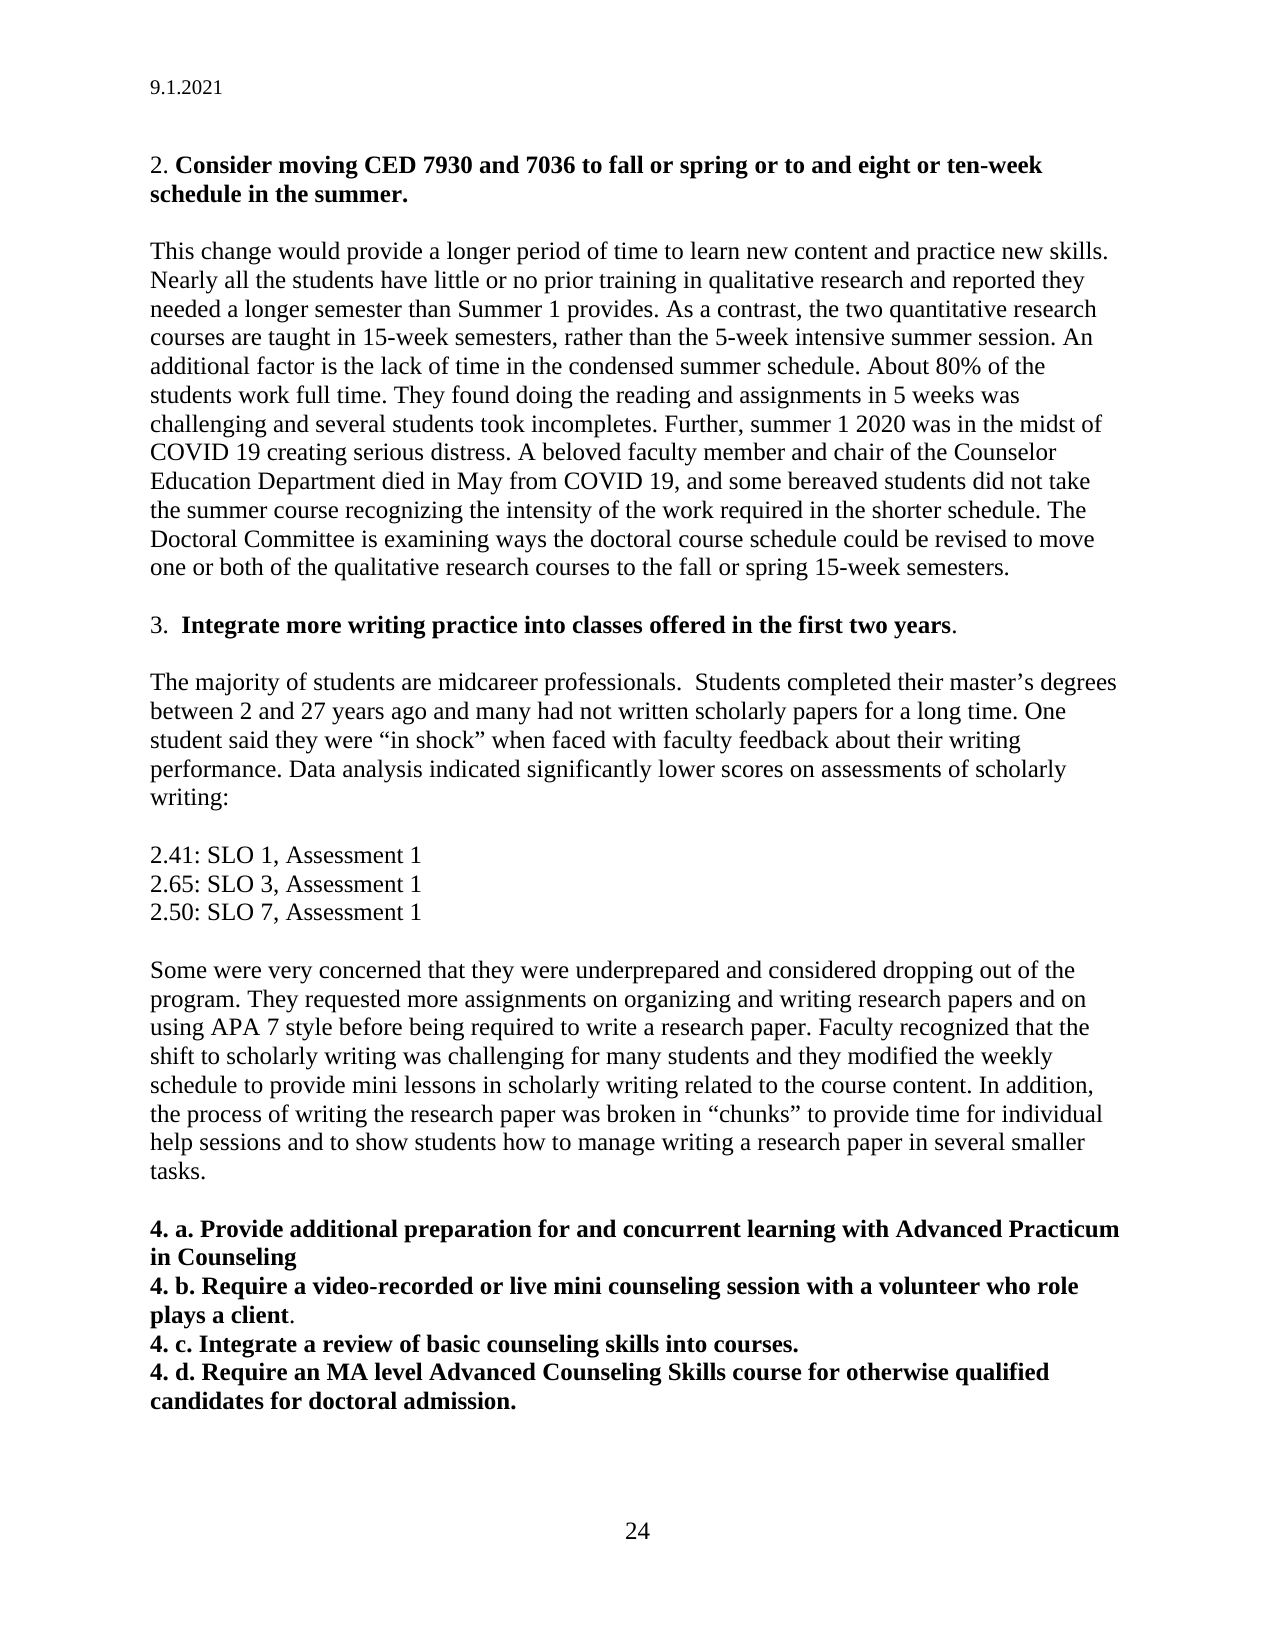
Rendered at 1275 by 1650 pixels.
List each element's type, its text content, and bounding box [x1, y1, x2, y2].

list 3. Integrate more writing practice into classes offered in the first two years. [150, 610, 1125, 639]
list 4. d. Require an MA level Advanced Counseling Skills course for otherwise qualified candidates for doctoral admission. [150, 1357, 1125, 1415]
list Some were very concerned that they were underprepared and considered dropping out of the program. They requested more assignments on organizing and writing research papers and on using APA 7 style before being required to write a research paper. Faculty recognized that the shift to scholarly writing was challenging for many students and they modified the weekly schedule to provide mini lessons in scholarly writing related to the course content. In addition, the process of writing the research paper was broken in “chunks” to provide time for individual help sessions and to show students how to manage writing a research paper in several smaller tasks. [150, 955, 1125, 1185]
list 4. b. Require a video-recorded or live mini counseling session with a volunteer who role plays a client. [150, 1271, 1125, 1329]
list This change would provide a longer period of time to learn new content and practice new skills. Nearly all the students have little or no prior training in qualitative research and reported they needed a longer semester than Summer 1 provides. As a contrast, the two quantitative research courses are taught in 15-week semesters, rather than the 5-week intensive summer session. An additional factor is the lack of time in the condensed summer schedule. About 80% of the students work full time. They found doing the reading and assignments in 5 weeks was challenging and several students took incompletes. Further, summer 1 2020 was in the midst of COVID 19 creating serious distress. A beloved faculty member and chair of the Counselor Education Department died in May from COVID 19, and some bereaved students did not take the summer course recognizing the intensity of the work required in the shorter schedule. The Doctoral Committee is examining ways the doctoral course schedule could be revised to move one or both of the qualitative research courses to the fall or spring 15-week semesters. [150, 236, 1125, 581]
list 2.41: SLO 1, Assessment 1 [150, 840, 1125, 869]
list 4. a. Provide additional preparation for and concurrent learning with Advanced Practicum in Counseling [150, 1214, 1125, 1271]
list 2.50: SLO 7, Assessment 1 [150, 897, 1125, 926]
list 4. c. Integrate a review of basic counseling skills into courses. [150, 1329, 1125, 1357]
list 2. Consider moving CED 7930 and 7036 to fall or spring or to and eight or ten-week schedule in the summer. [150, 150, 1125, 207]
list 2.65: SLO 3, Assessment 1 [150, 869, 1125, 897]
list The majority of students are midcareer professionals. Students completed their master’s degrees between 2 and 27 years ago and many had not written scholarly papers for a long time. One student said they were “in shock” when faced with faculty feedback about their writing performance. Data analysis indicated significantly lower scores on assessments of scholarly writing: [150, 667, 1125, 811]
